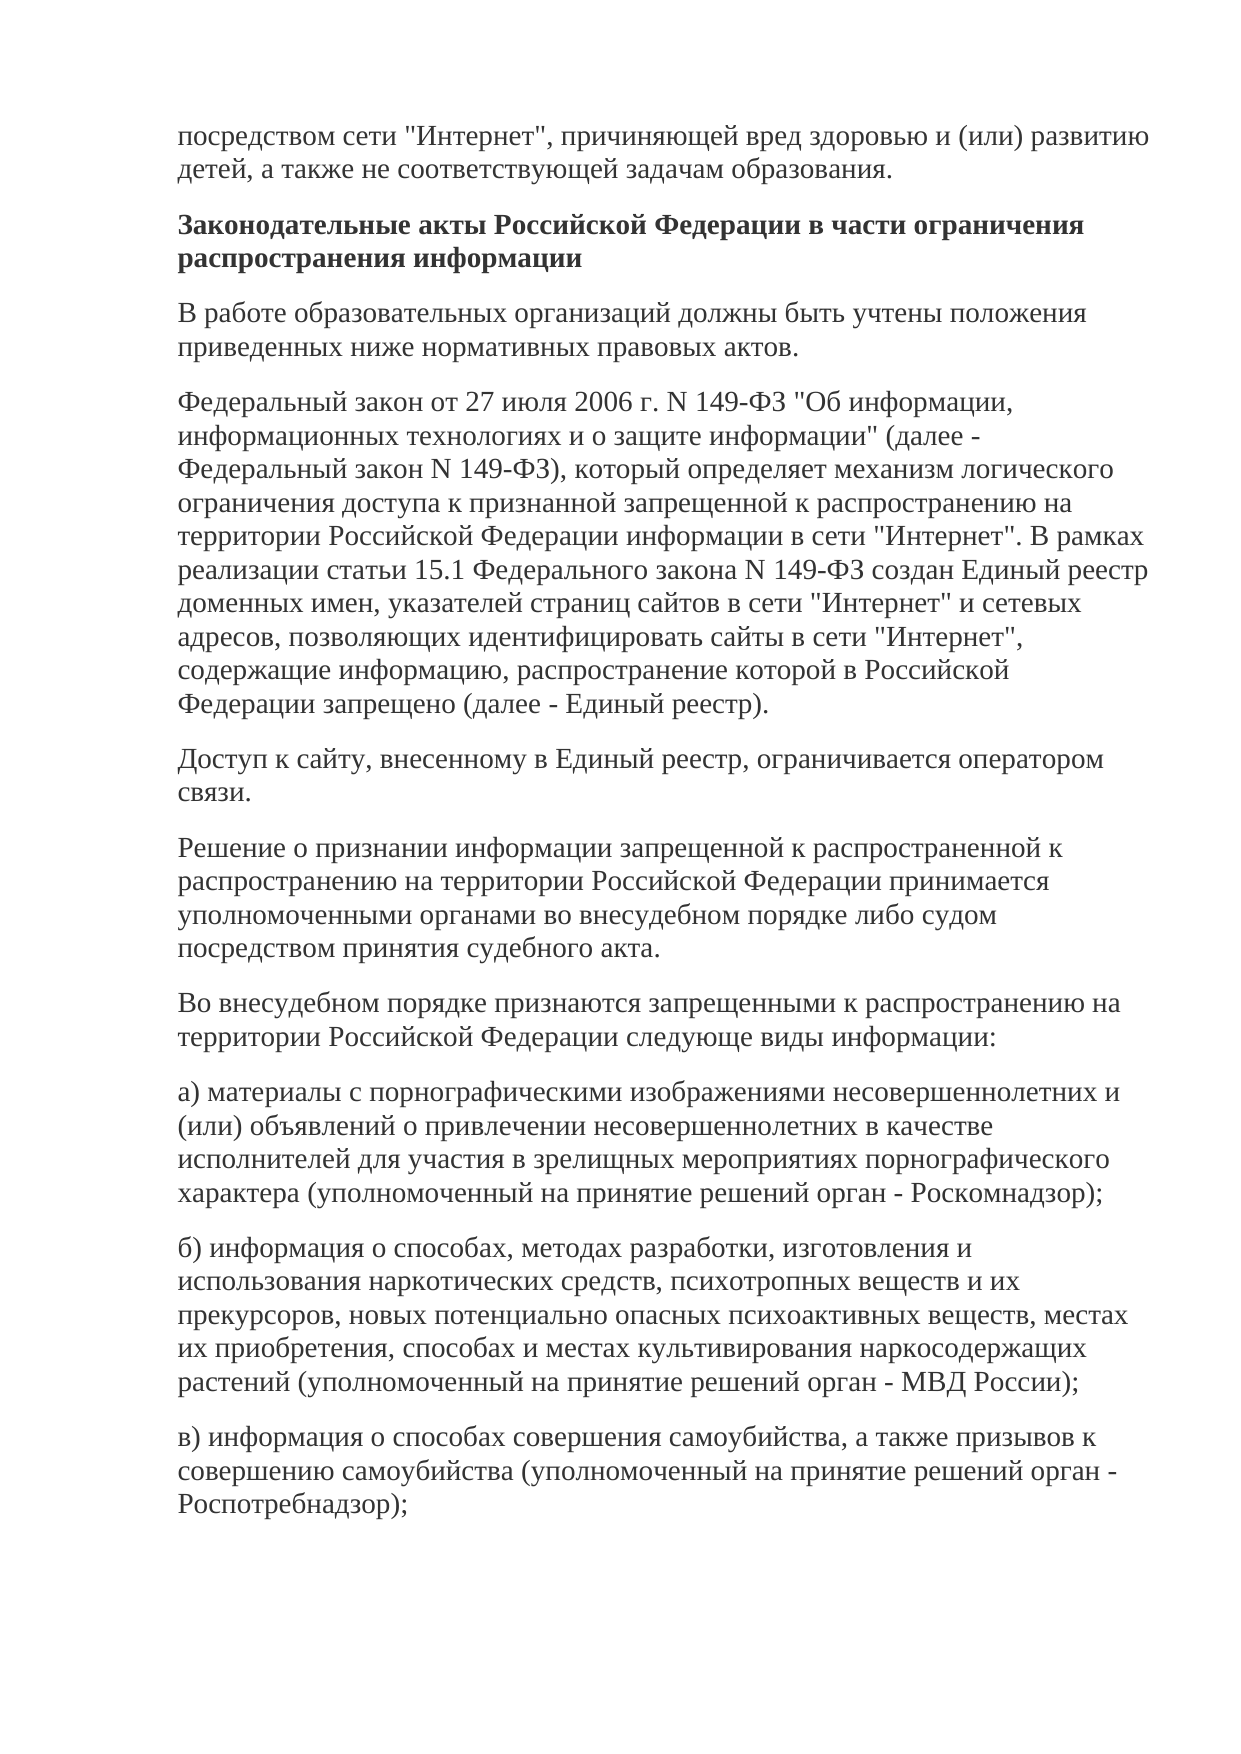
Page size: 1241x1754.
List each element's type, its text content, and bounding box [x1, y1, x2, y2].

text Во внесудебном порядке признаются запрещенными к распространению на территории Российской Федерации следующе виды информации: [177, 985, 1152, 1052]
text Федеральный закон от 27 июля 2006 г. N 149-ФЗ "Об информации, информационных технологиях и о защите информации" (далее - Федеральный закон N 149-ФЗ), который определяет механизм логического ограничения доступа к признанной запрещенной к распространению на территории Российской Федерации информации в сети "Интернет". В рамках реализации статьи 15.1 Федерального закона N 149-ФЗ создан Единый реестр доменных имен, указателей страниц сайтов в сети "Интернет" и сетевых адресов, позволяющих идентифицировать сайты в сети "Интернет", содержащие информацию, распространение которой в Российской Федерации запрещено (далее - Единый реестр). [177, 384, 1152, 719]
text а) материалы с порнографическими изображениями несовершеннолетних и (или) объявлений о привлечении несовершеннолетних в качестве исполнителей для участия в зрелищных мероприятиях порнографического характера (уполномоченный на принятие решений орган - Роскомнадзор); [177, 1074, 1152, 1208]
text Доступ к сайту, внесенному в Единый реестр, ограничивается оператором связи. [177, 741, 1152, 808]
text Решение о признании информации запрещенной к распространенной к распространению на территории Российской Федерации принимается уполномоченными органами во внесудебном порядке либо судом посредством принятия судебного акта. [177, 830, 1152, 964]
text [177, 118, 1152, 185]
text б) информация о способах, методах разработки, изготовления и использования наркотических средств, психотропных веществ и их прекурсоров, новых потенциально опасных психоактивных веществ, местах их приобретения, способах и местах культивирования наркосодержащих растений (уполномоченный на принятие решений орган - МВД России); [177, 1230, 1152, 1397]
text в) информация о способах совершения самоубийства, а также призывов к совершению самоубийства (уполномоченный на принятие решений орган - Роспотребнадзор); [177, 1419, 1152, 1520]
text Законодательные акты Российской Федерации в части ограничения распространения информации [177, 207, 1152, 274]
text В работе образовательных организаций должны быть учтены положения приведенных ниже нормативных правовых актов. [177, 295, 1152, 362]
